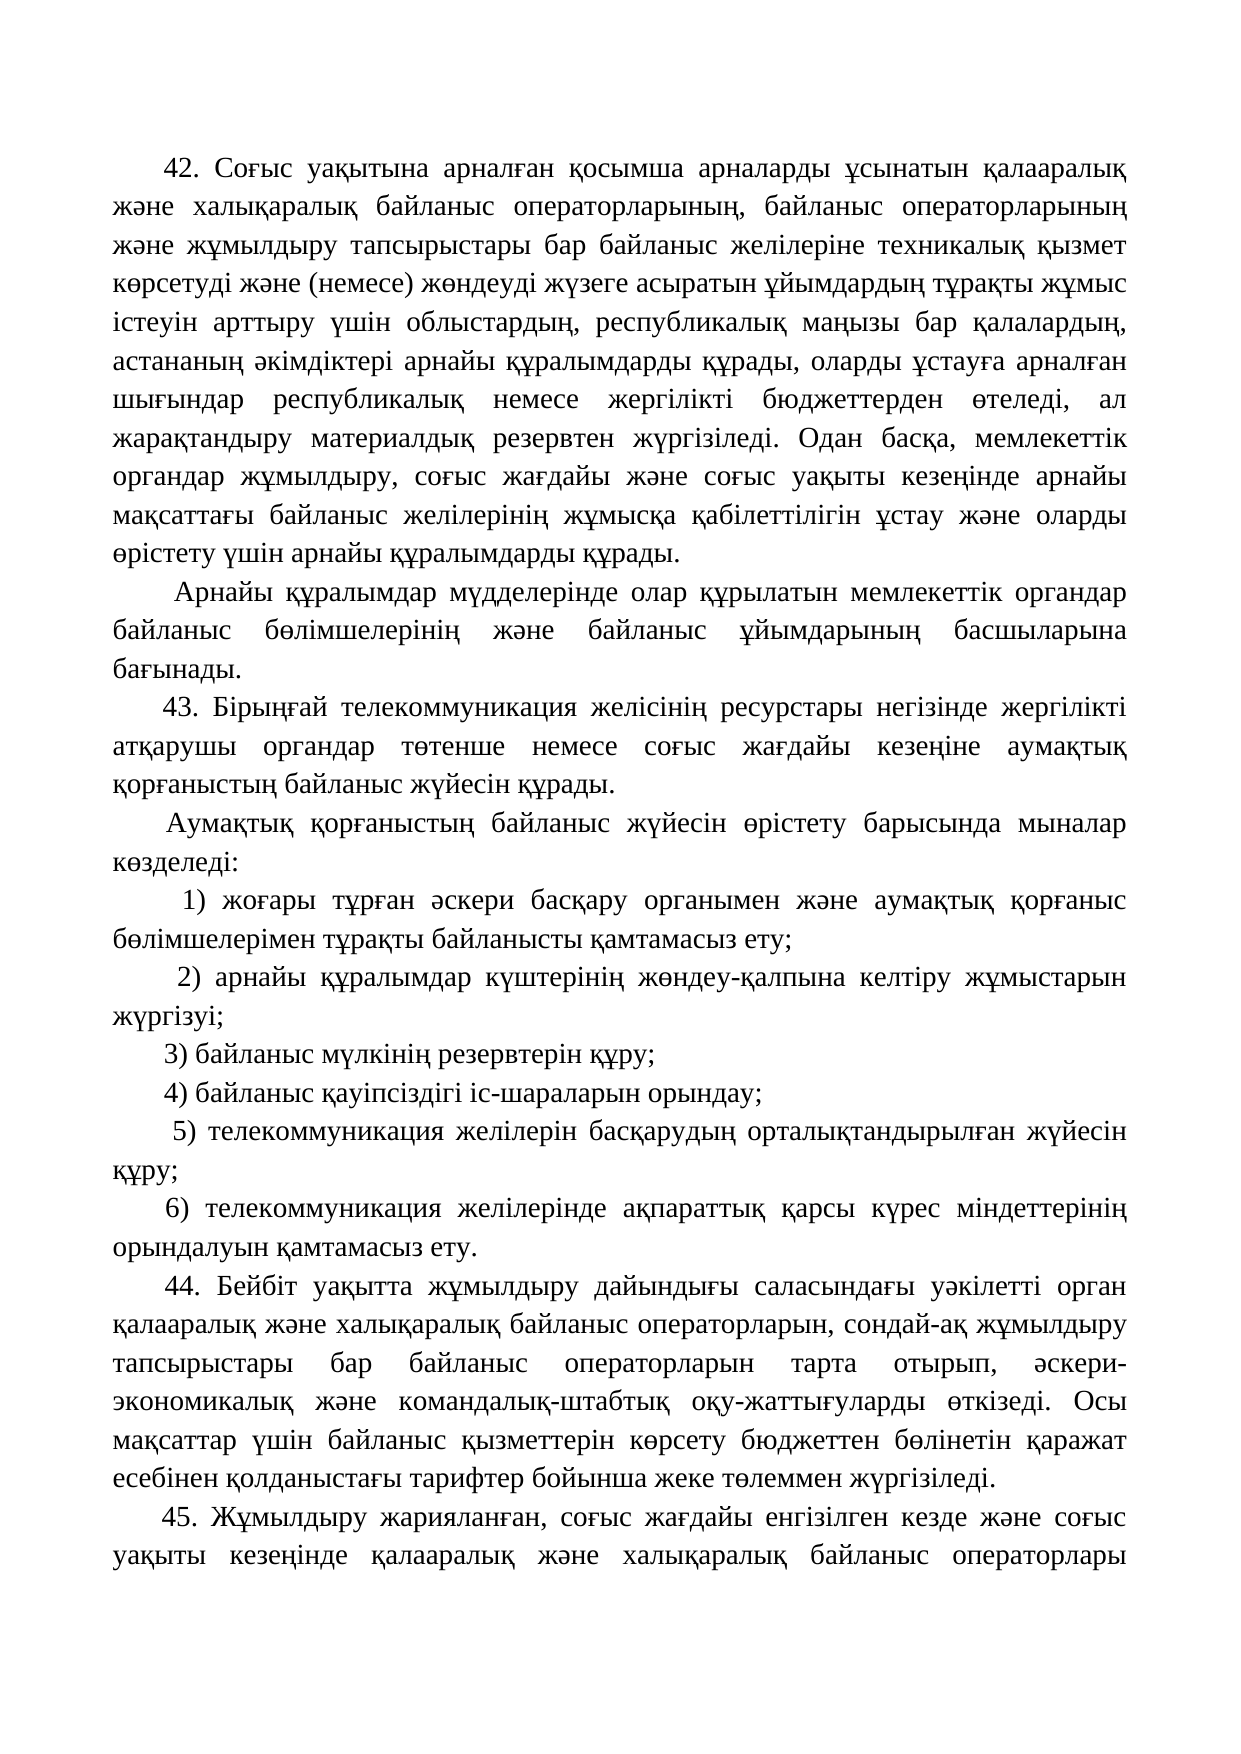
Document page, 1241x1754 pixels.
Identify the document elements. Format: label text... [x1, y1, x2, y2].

text 2) арнайы құралымдар күштерінің жөндеу-қалпына келтіру жұмыстарын жүргізуі; [112, 959, 1128, 1031]
text 6) телекоммуникация желілерінде ақпараттық қарсы күрес міндеттерінің орындалуын қамтамасыз ету. [112, 1191, 1128, 1263]
text 43. Бірыңғай телекоммуникация желісінің ресурстары негізінде жергілікті атқарушы органдар төтенше немесе соғыс жағдайы кезеңіне аумақтық қорғаныстың байланыс жүйесін құрады. [112, 689, 1128, 800]
text 44. Бейбіт уақытта жұмылдыру дайындығы саласындағы уәкілетті орган қалааралық және халықаралық байланыс операторларын, сондай-ақ жұмылдыру тапсырыстары бар байланыс операторларын тарта отырып, әскери-экономикалық және командалық-штабтық оқу-жаттығуларды өткізеді. Осы мақсаттар үшін байланыс қызметтерін көрсету бюджеттен бөлінетін қаражат есебінен қолданыстағы тарифтер бойынша жеке төлеммен жүргізіледі. [112, 1268, 1128, 1494]
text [112, 1499, 1128, 1571]
text 4) байланыс қауіпсіздігі іс-шараларын орындау; [112, 1075, 1128, 1108]
text 1) жоғары тұрған әскери басқару органымен және аумақтық қорғаныс бөлімшелерімен тұрақты байланысты қамтамасыз ету; [112, 882, 1128, 954]
text 5) телекоммуникация желілерін басқарудың орталықтандырылған жүйесін құру; [112, 1113, 1128, 1186]
text 42. Соғыс уақытына арналған қосымша арналарды ұсынатын қалааралық және халықаралық байланыс операторларының, байланыс операторларының және жұмылдыру тапсырыстары бар байланыс желілеріне техникалық қызмет көрсетуді және (немесе) жөндеуді жүзеге асыратын ұйымдардың тұрақты жұмыс істеуін арттыру үшін облыстардың, республикалық маңызы бар қалалардың, астананың әкімдіктері арнайы құралымдарды құрады, оларды ұстауға арналған шығындар республикалық немесе жергілікті бюджеттерден өтеледі, ал жарақтандыру материалдық резервтен жүргізіледі. Одан басқа, мемлекеттік органдар жұмылдыру, соғыс жағдайы және соғыс уақыты кезеңінде арнайы мақсаттағы байланыс желілерінің жұмысқа қабілеттілігін ұстау және оларды өрістету үшін арнайы құралымдарды құрады. [112, 150, 1128, 569]
text Аумақтық қорғаныстың байланыс жүйесін өрістету барысында мыналар көзделеді: [112, 805, 1128, 877]
text 3) байланыс мүлкінің резервтерін құру; [112, 1036, 1128, 1070]
text Арнайы құралымдар мүдделерінде олар құрылатын мемлекеттік органдар байланыс бөлімшелерінің және байланыс ұйымдарының басшыларына бағынады. [112, 574, 1128, 684]
